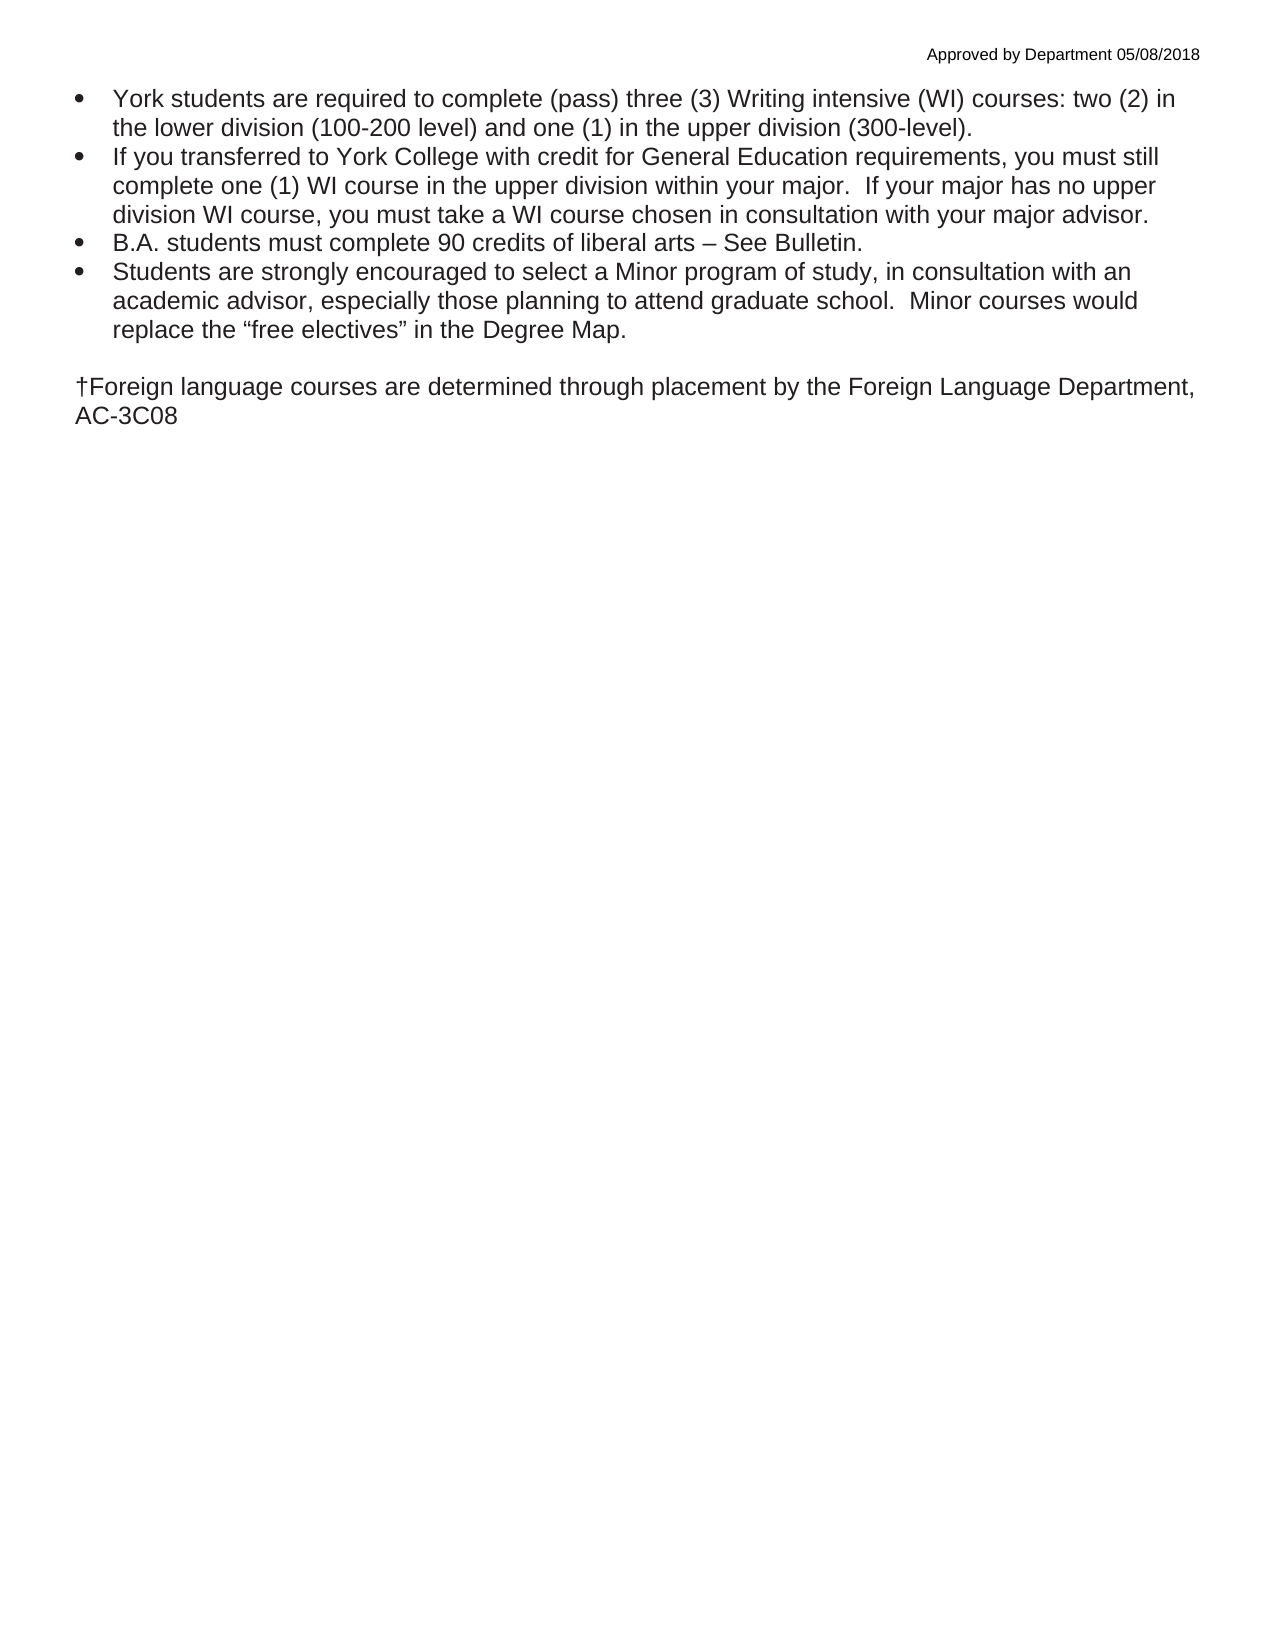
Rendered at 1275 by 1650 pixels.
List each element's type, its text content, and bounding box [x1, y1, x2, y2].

list B.A. students must complete 90 credits of liberal arts – See Bulletin. [75, 228, 1200, 257]
list If you transferred to York College with credit for General Education requirements, you must still complete one (1) WI course in the upper division within your major. If your major has no upper division WI course, you must take a WI course chosen in consultation with your major advisor. [75, 142, 1200, 228]
text †Foreign language courses are determined through placement by the Foreign Language Department, AC-3C08 [75, 372, 1200, 430]
list Students are strongly encouraged to select a Minor program of study, in consultation with an academic advisor, especially those planning to attend graduate school. Minor courses would replace the “free electives” in the Degree Map. [75, 257, 1200, 344]
list York students are required to complete (pass) three (3) Writing intensive (WI) courses: two (2) in the lower division (100-200 level) and one (1) in the upper division (300-level). [75, 84, 1200, 142]
